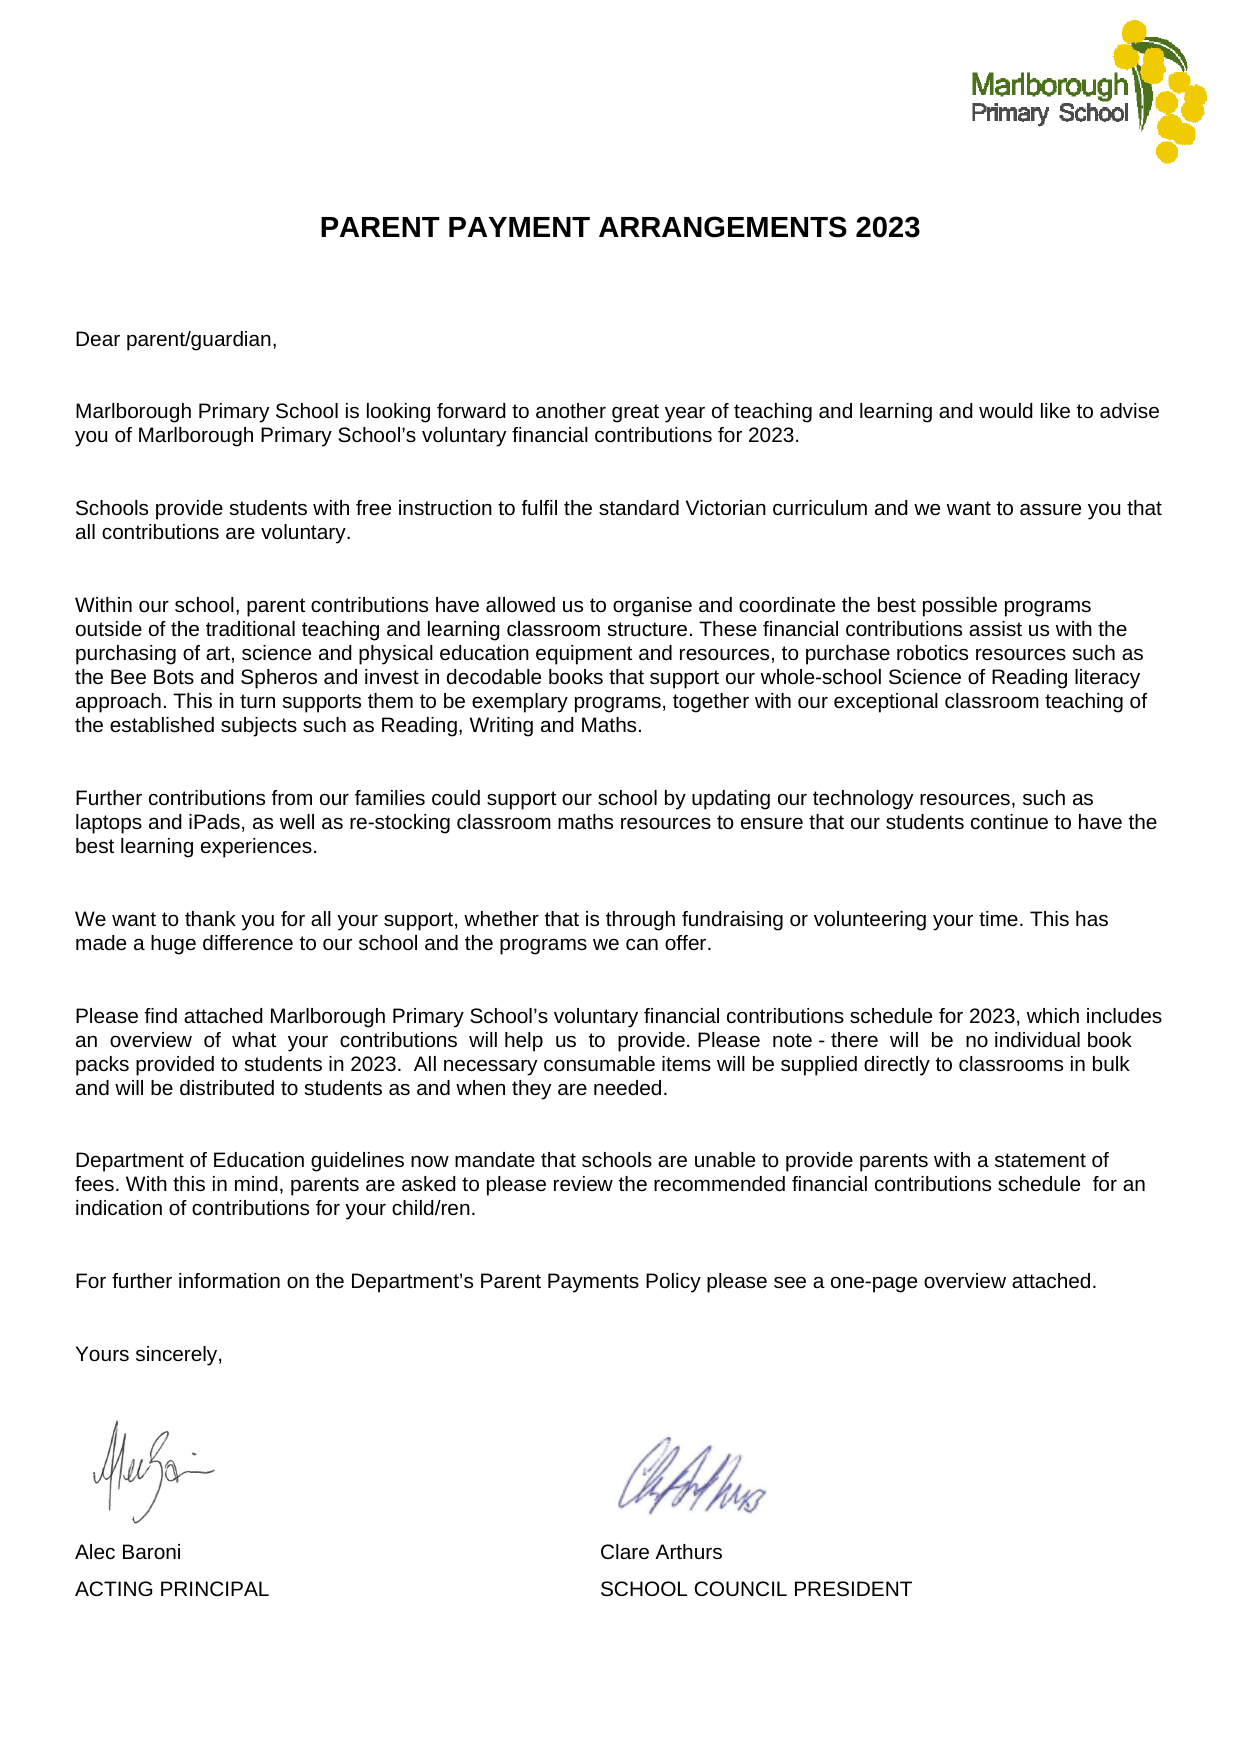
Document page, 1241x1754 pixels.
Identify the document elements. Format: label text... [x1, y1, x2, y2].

text ACTING PRINCIPAL SCHOOL COUNCIL PRESIDENT [75, 1576, 1165, 1600]
text Alec Baroni Clare Arthurs [75, 1540, 1165, 1564]
text Within our school, parent contributions have allowed us to organise and coordinate the best possible programs outside of the traditional teaching and learning classroom structure. These financial contributions assist us with the purchasing of art, science and physical education equipment and resources, to purchase robotics resources such as the Bee Bots and Spheros and invest in decodable books that support our whole-school Science of Reading literacy approach. This in turn supports them to be exemplary programs, together with our exceptional classroom teaching of the established subjects such as Reading, Writing and Maths. [75, 593, 1165, 737]
text Dear parent/guardian, [75, 326, 1165, 350]
text Marlborough Primary School is looking forward to another great year of teaching and learning and would like to advise you of Marlborough Primary School’s voluntary financial contributions for 2023. [75, 399, 1165, 447]
picture [937, 6, 1241, 181]
text Schools provide students with free instruction to fulfil the standard Victorian curriculum and we want to assure you that all contributions are voluntary. [75, 496, 1165, 544]
text Please find attached Marlborough Primary School’s voluntary financial contributions schedule for 2023, which includes an overview of what your contributions will help us to provide. Please note - there will be no individual book packs provided to students in 2023. All necessary consumable items will be supplied directly to classrooms in bulk and will be distributed to students as and when they are needed. [75, 1003, 1165, 1099]
picture [600, 1426, 785, 1528]
text Department of Education guidelines now mandate that schools are unable to provide parents with a statement of fees. With this in mind, parents are asked to please review the recommended financial contributions schedule for an indication of contributions for your child/ren. [75, 1148, 1165, 1220]
text PARENT PAYMENT ARRANGEMENTS 2023 [75, 210, 1165, 243]
text Yours sincerely, [75, 1342, 1165, 1366]
text Further contributions from our families could support our school by updating our technology resources, such as laptops and iPads, as well as re-stocking classroom maths resources to ensure that our students continue to have the best learning experiences. [75, 786, 1165, 858]
picture [75, 1415, 221, 1528]
text We want to thank you for all your support, whether that is through fundraising or volunteering your time. This has made a huge difference to our school and the programs we can offer. [75, 907, 1165, 954]
text For further information on the Department’s Parent Payments Policy please see a one-page overview attached. [75, 1269, 1165, 1293]
